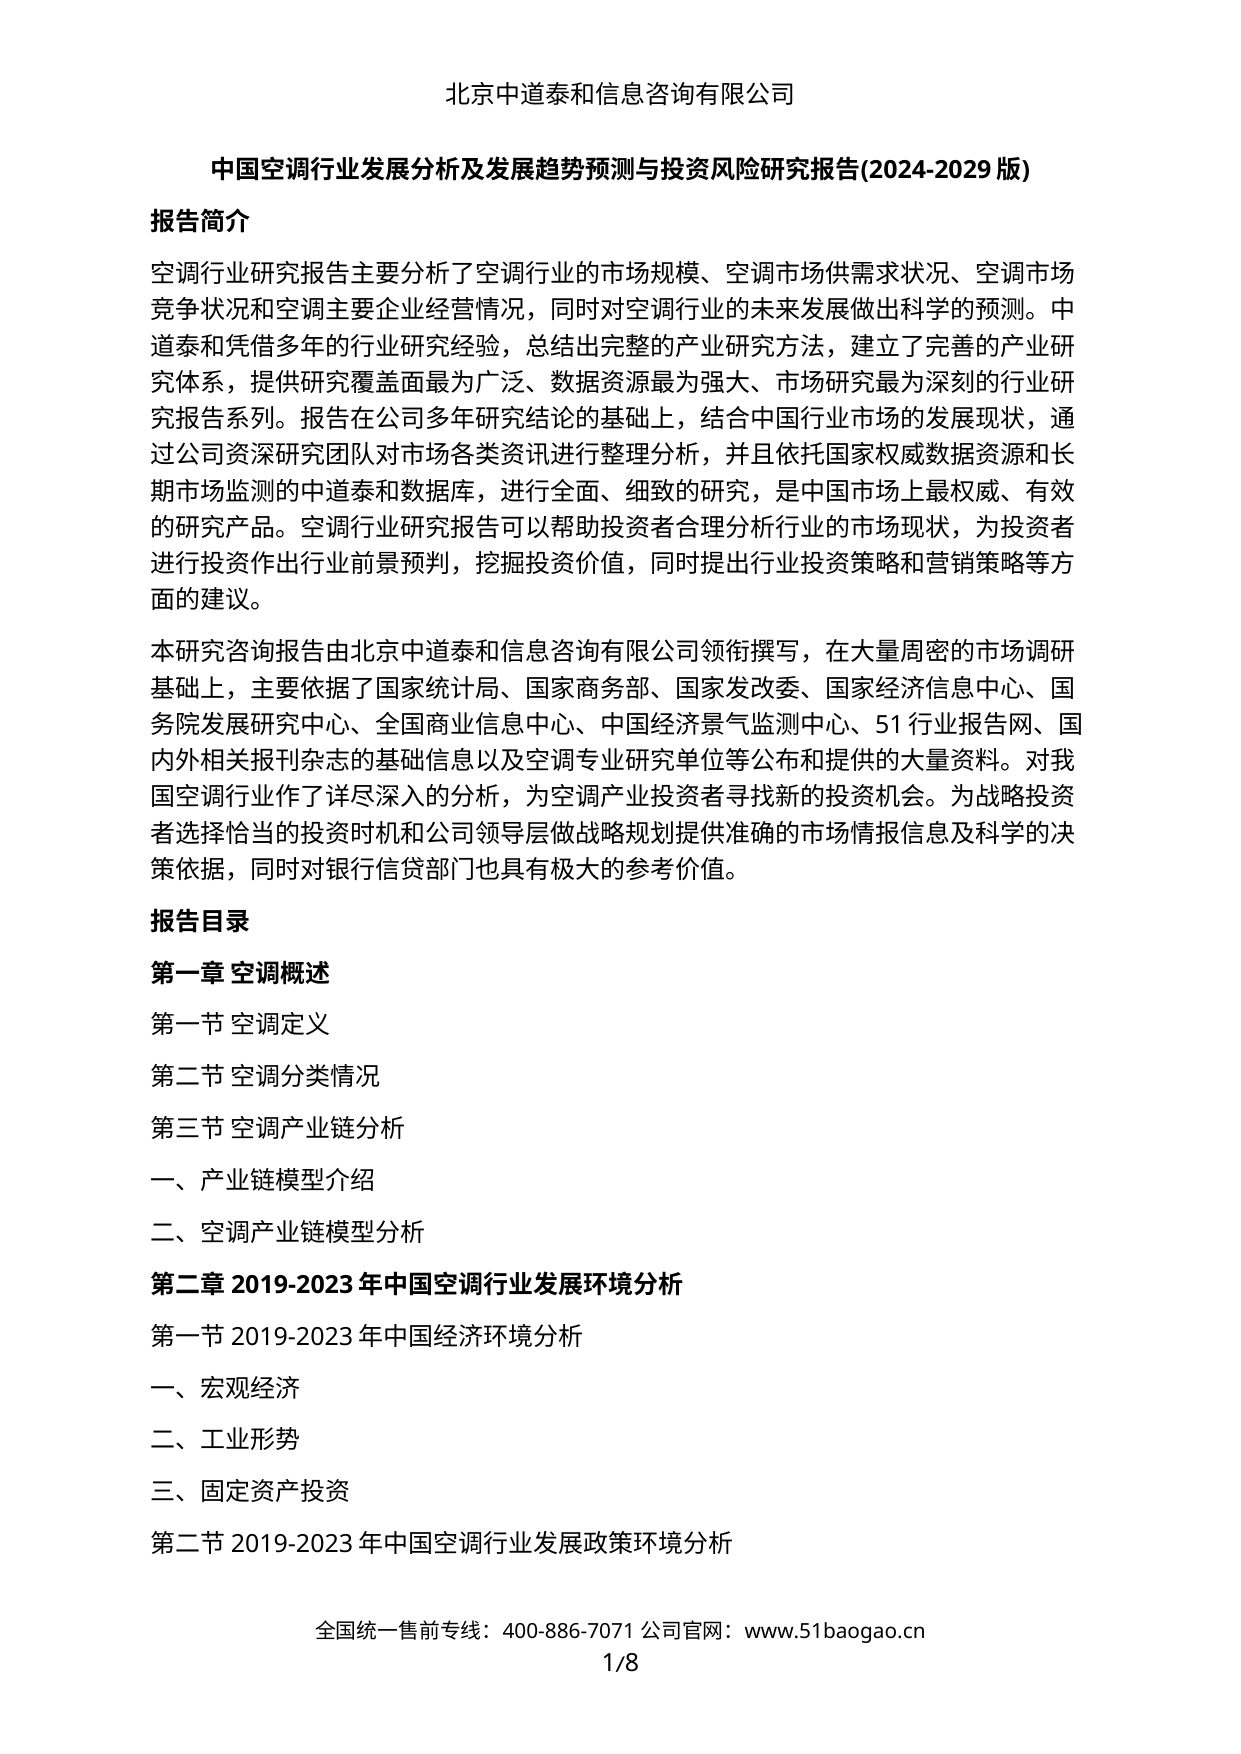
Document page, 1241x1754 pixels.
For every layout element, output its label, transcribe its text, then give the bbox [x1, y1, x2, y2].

text 本研究咨询报告由北京中道泰和信息咨询有限公司领衔撰写，在大量周密的市场调研基础上，主要依据了国家统计局、国家商务部、国家发改委、国家经济信息中心、国务院发展研究中心、全国商业信息中心、中国经济景气监测中心、51行业报告网、国内外相关报刊杂志的基础信息以及空调专业研究单位等公布和提供的大量资料。对我国空调行业作了详尽深入的分析，为空调产业投资者寻找新的投资机会。为战略投资者选择恰当的投资时机和公司领导层做战略规划提供准确的市场情报信息及科学的决策依据，同时对银行信贷部门也具有极大的参考价值。 [150, 632, 1090, 886]
text 中国空调行业发展分析及发展趋势预测与投资风险研究报告(2024-2029版) [150, 150, 1090, 186]
text 二、空调产业链模型分析 [150, 1212, 1090, 1249]
text 第三节 空调产业链分析 [150, 1109, 1090, 1145]
text 空调行业研究报告主要分析了空调行业的市场规模、空调市场供需求状况、空调市场竞争状况和空调主要企业经营情况，同时对空调行业的未来发展做出科学的预测。中道泰和凭借多年的行业研究经验，总结出完整的产业研究方法，建立了完善的产业研究体系，提供研究覆盖面最为广泛、数据资源最为强大、市场研究最为深刻的行业研究报告系列。报告在公司多年研究结论的基础上，结合中国行业市场的发展现状，通过公司资深研究团队对市场各类资讯进行整理分析，并且依托国家权威数据资源和长期市场监测的中道泰和数据库，进行全面、细致的研究，是中国市场上最权威、有效的研究产品。空调行业研究报告可以帮助投资者合理分析行业的市场现状，为投资者进行投资作出行业前景预判，挖掘投资价值，同时提出行业投资策略和营销策略等方面的建议。 [150, 254, 1090, 616]
text 第二节 空调分类情况 [150, 1057, 1090, 1093]
text 第一节 2019-2023年中国经济环境分析 [150, 1316, 1090, 1352]
text 第一章 空调概述 [150, 953, 1090, 989]
text 第一节 空调定义 [150, 1005, 1090, 1041]
text 一、产业链模型介绍 [150, 1161, 1090, 1197]
text 报告简介 [150, 202, 1090, 238]
text 第二节 2019-2023年中国空调行业发展政策环境分析 [150, 1524, 1090, 1560]
text 一、宏观经济 [150, 1368, 1090, 1404]
text 二、工业形势 [150, 1420, 1090, 1456]
text 第二章 2019-2023年中国空调行业发展环境分析 [150, 1264, 1090, 1301]
text 三、固定资产投资 [150, 1472, 1090, 1508]
text 报告目录 [150, 901, 1090, 937]
